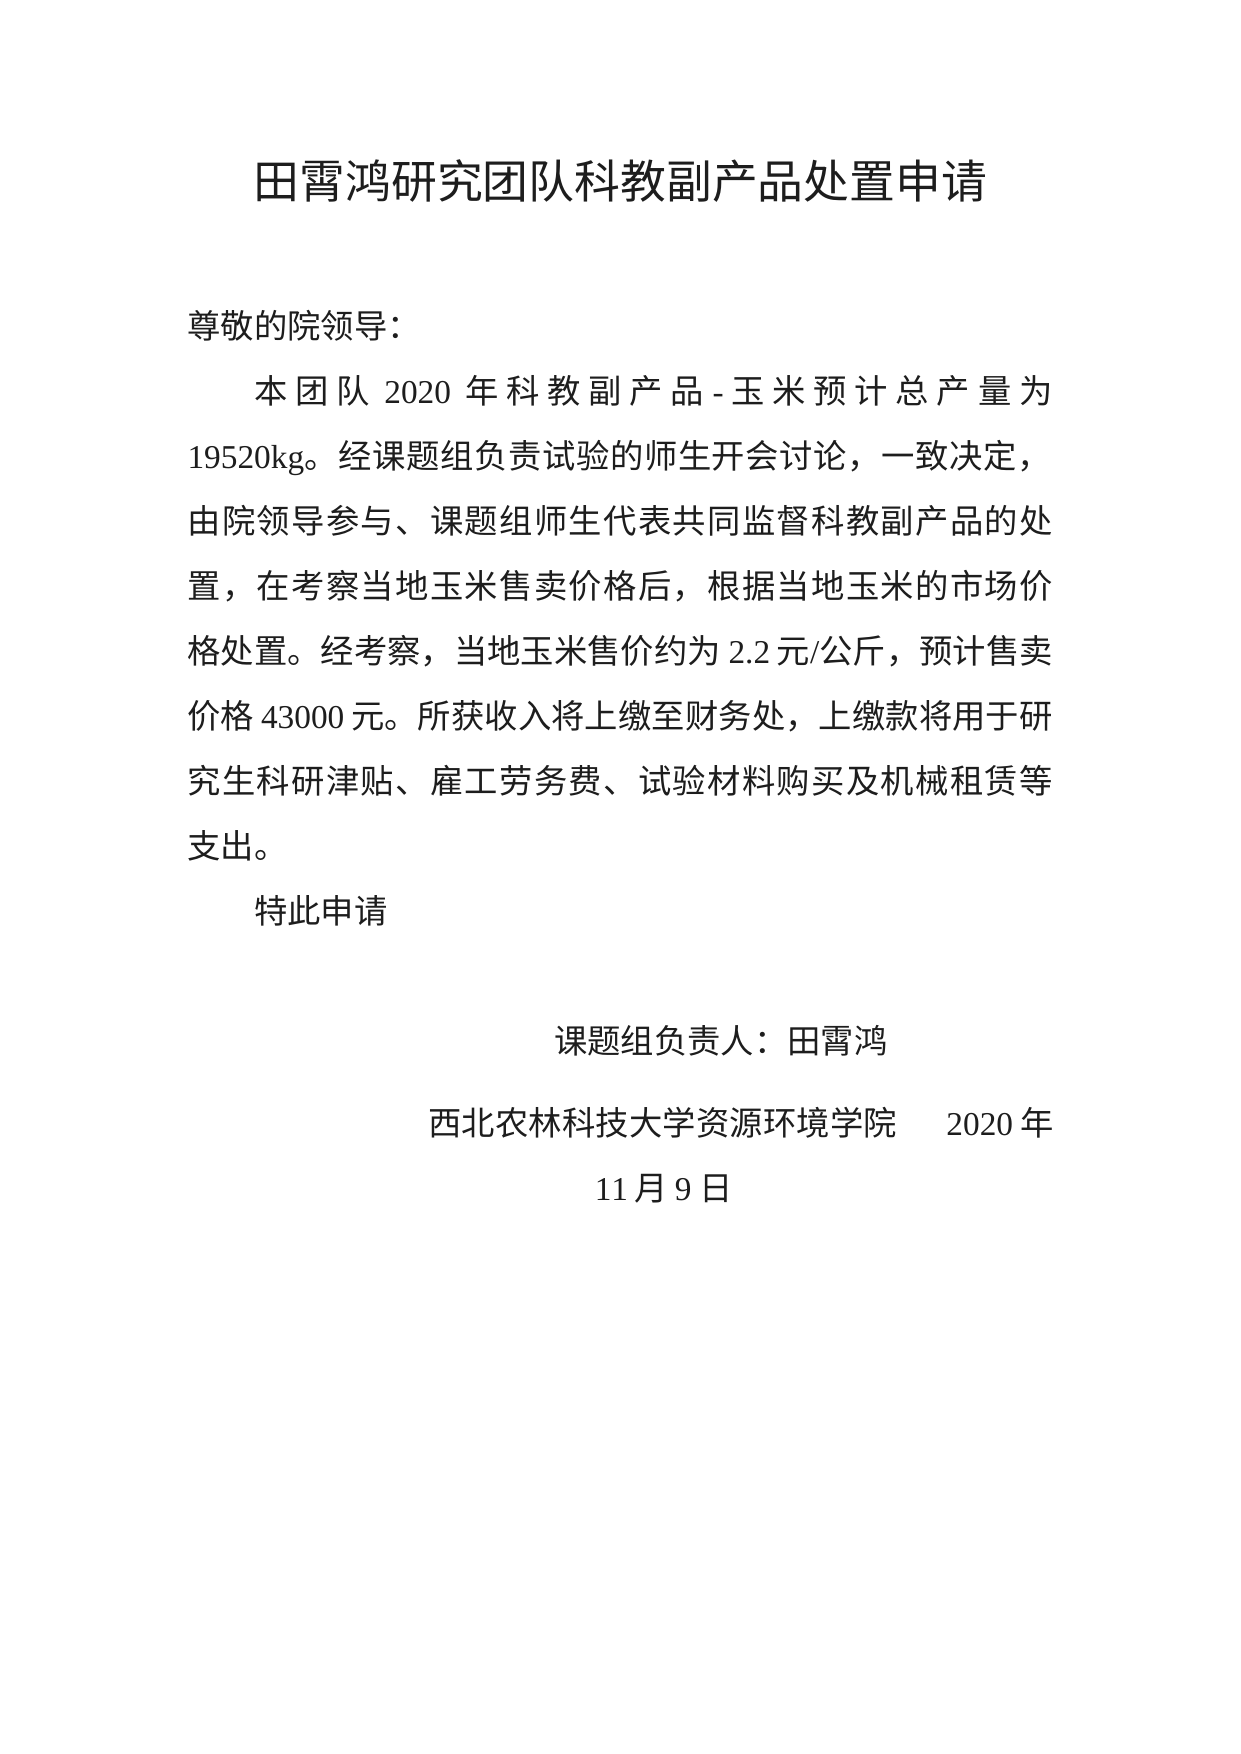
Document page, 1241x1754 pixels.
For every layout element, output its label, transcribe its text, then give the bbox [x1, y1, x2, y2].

text 西北农林科技大学资源环境学院 2020年11月9 日 [428, 1088, 1053, 1218]
text 尊敬的院领导： [187, 292, 1053, 357]
text 本团队2020年科教副产品-玉米预计总产量为19520kg。经课题组负责试验的师生开会讨论，一致决定，由院领导参与、课题组师生代表共同监督科教副产品的处置，在考察当地玉米售卖价格后，根据当地玉米的市场价格处置。经考察，当地玉米售价约为2.2元/公斤，预计售卖价格43000元。所获收入将上缴至财务处，上缴款将用于研究生科研津贴、雇工劳务费、试验材料购买及机械租赁等支出。 [187, 357, 1053, 877]
text 课题组负责人：田霄鸿 [187, 1007, 1053, 1072]
text 田霄鸿研究团队科教副产品处置申请 [187, 129, 1053, 227]
text 特此申请 [187, 877, 1053, 942]
